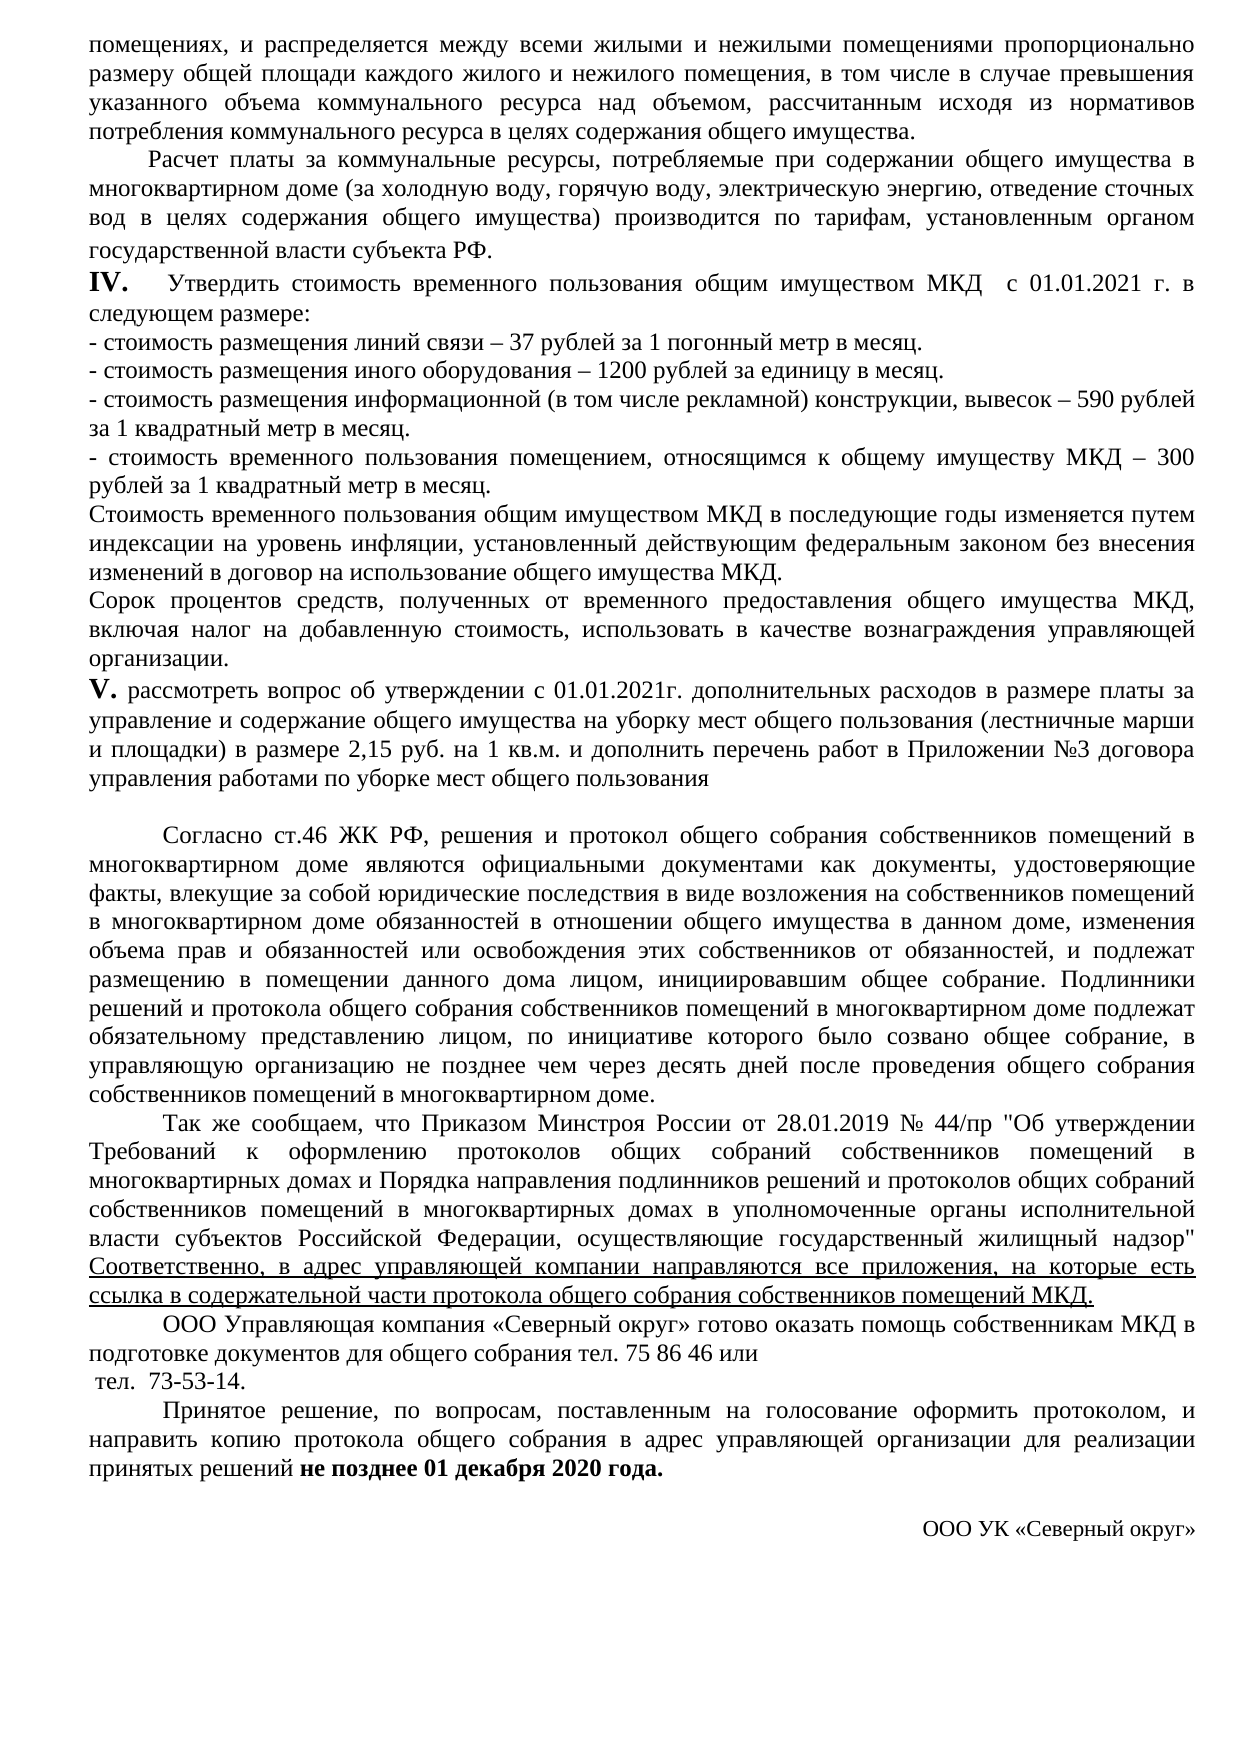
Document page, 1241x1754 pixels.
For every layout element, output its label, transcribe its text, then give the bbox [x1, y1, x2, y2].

text Сорок процентов средств, полученных от временного предоставления общего имущества МКД, включая налог на добавленную стоимость, использовать в качестве вознаграждения управляющей организации. [89, 585, 1196, 672]
text Принятое решение, по вопросам, поставленным на голосование оформить протоколом, и направить копию протокола общего собрания в адрес управляющей организации для реализации принятых решений не позднее 01 декабря 2020 года. [89, 1395, 1196, 1481]
text IV. Утвердить стоимость временного пользования общим имуществом МКД с 01.01.2021 г. в следующем размере: [89, 264, 1196, 327]
text ООО УК «Северный округ» [89, 1515, 1196, 1541]
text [89, 29, 1196, 144]
text Стоимость временного пользования общим имуществом МКД в последующие годы изменяется путем индексации на уровень инфляции, установленный действующим федеральным законом без внесения изменений в договор на использование общего имущества МКД. [89, 499, 1196, 585]
text Согласно ст.46 ЖК РФ, решения и протокол общего собрания собственников помещений в многоквартирном доме являются официальными документами как документы, удостоверяющие факты, влекущие за собой юридические последствия в виде возложения на собственников помещений в многоквартирном доме обязанностей в отношении общего имущества в данном доме, изменения объема прав и обязанностей или освобождения этих собственников от обязанностей, и подлежат размещению в помещении данного дома лицом, инициировавшим общее собрание. Подлинники решений и протокола общего собрания собственников помещений в многоквартирном доме подлежат обязательному представлению лицом, по инициативе которого было созвано общее собрание, в управляющую организацию не позднее чем через десять дней после проведения общего собрания собственников помещений в многоквартирном доме. [89, 820, 1196, 1108]
text - стоимость размещения линий связи – 37 рублей за 1 погонный метр в месяц. [89, 327, 1196, 355]
text Так же сообщаем, что Приказом Минстроя России от 28.01.2019 № 44/пр "Об утверждении Требований к оформлению протоколов общих собраний собственников помещений в многоквартирных домах и Порядка направления подлинников решений и протоколов общих собраний собственников помещений в многоквартирных домах в уполномоченные органы исполнительной власти субъектов Российской Федерации, осуществляющие государственный жилищный надзор" Соответственно, в адрес управляющей компании направляются все приложения, на которые есть ссылка в содержательной части протокола общего собрания собственников помещений МКД. [89, 1108, 1196, 1276]
text тел. 73-53-14. [89, 1366, 1196, 1395]
text ООО Управляющая компания «Северный округ» готово оказать помощь собственникам МКД в подготовке документов для общего собрания тел. 75 86 46 или [89, 1309, 1196, 1366]
text - стоимость размещения информационной (в том числе рекламной) конструкции, вывесок – 590 рублей за 1 квадратный метр в месяц. [89, 384, 1196, 442]
text Расчет платы за коммунальные ресурсы, потребляемые при содержании общего имущества в многоквартирном доме (за холодную воду, горячую воду, электрическую энергию, отведение сточных вод в целях содержания общего имущества) производится по тарифам, установленным органом государственной власти субъекта РФ. [89, 144, 1196, 264]
text - стоимость временного пользования помещением, относящимся к общему имуществу МКД – 300 рублей за 1 квадратный метр в месяц. [89, 442, 1196, 499]
text V. рассмотреть вопрос об утверждении с 01.01.2021г. дополнительных расходов в размере платы за управление и содержание общего имущества на уборку мест общего пользования (лестничные марши и площадки) в размере 2,15 руб. на 1 кв.м. и дополнить перечень работ в Приложении №3 договора управления работами по уборке мест общего пользования [89, 672, 1196, 791]
text - стоимость размещения иного оборудования – 1200 рублей за единицу в месяц. [89, 355, 1196, 384]
